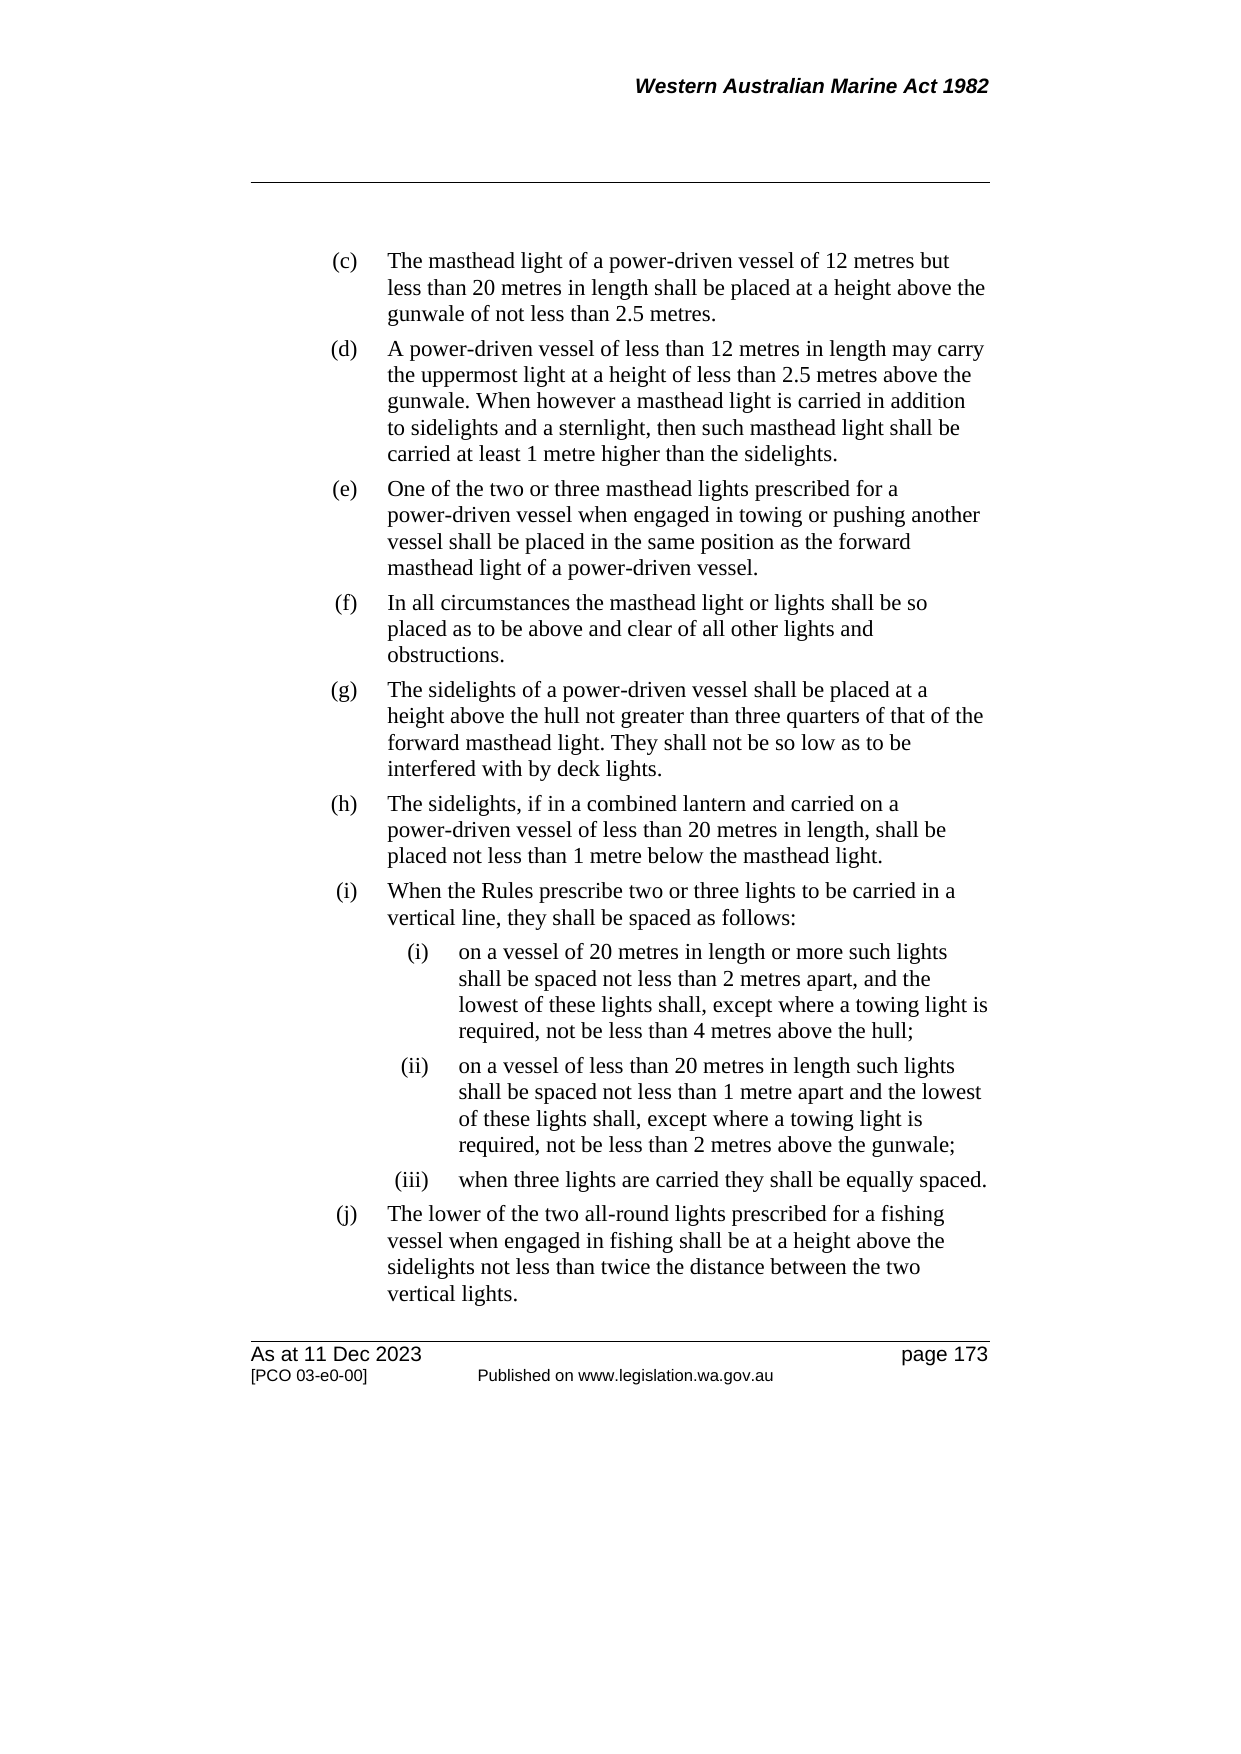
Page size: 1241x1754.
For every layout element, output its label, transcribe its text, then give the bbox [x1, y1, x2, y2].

text (i) on a vessel of 20 metres in length or more such lights shall be spaced not less than 2 metres apart, and the lowest of these lights shall, except where a towing light is required, not be less than 4 metres above the hull; [251, 938, 990, 1044]
text (iii) when three lights are carried they shall be equally spaced. [251, 1166, 990, 1192]
text (h) The sidelights, if in a combined lantern and carried on a power-driven vessel of less than 20 metres in length, shall be placed not less than 1 metre below the masthead light. [251, 790, 990, 869]
text (f) In all circumstances the masthead light or lights shall be so placed as to be above and clear of all other lights and obstructions. [251, 589, 990, 668]
text (g) The sidelights of a power-driven vessel shall be placed at a height above the hull not greater than three quarters of that of the forward masthead light. They shall not be so low as to be interfered with by deck lights. [251, 676, 990, 782]
text (e) One of the two or three masthead lights prescribed for a power-driven vessel when engaged in towing or pushing another vessel shall be placed in the same position as the forward masthead light of a power-driven vessel. [251, 475, 990, 580]
text (i) When the Rules prescribe two or three lights to be carried in a vertical line, they shall be spaced as follows: [251, 877, 990, 930]
text (ii) on a vessel of less than 20 metres in length such lights shall be spaced not less than 1 metre apart and the lowest of these lights shall, except where a towing light is required, not be less than 2 metres above the gunwale; [251, 1052, 990, 1157]
text (j) The lower of the two all-round lights prescribed for a fishing vessel when engaged in fishing shall be at a height above the sidelights not less than twice the distance between the two vertical lights. [251, 1201, 990, 1306]
text (d) A power-driven vessel of less than 12 metres in length may carry the uppermost light at a height of less than 2.5 metres above the gunwale. When however a masthead light is carried in addition to sidelights and a sternlight, then such masthead light shall be carried at least 1 metre higher than the sidelights. [251, 335, 990, 467]
text (c) The masthead light of a power-driven vessel of 12 metres but less than 20 metres in length shall be placed at a height above the gunwale of not less than 2.5 metres. [251, 247, 990, 327]
